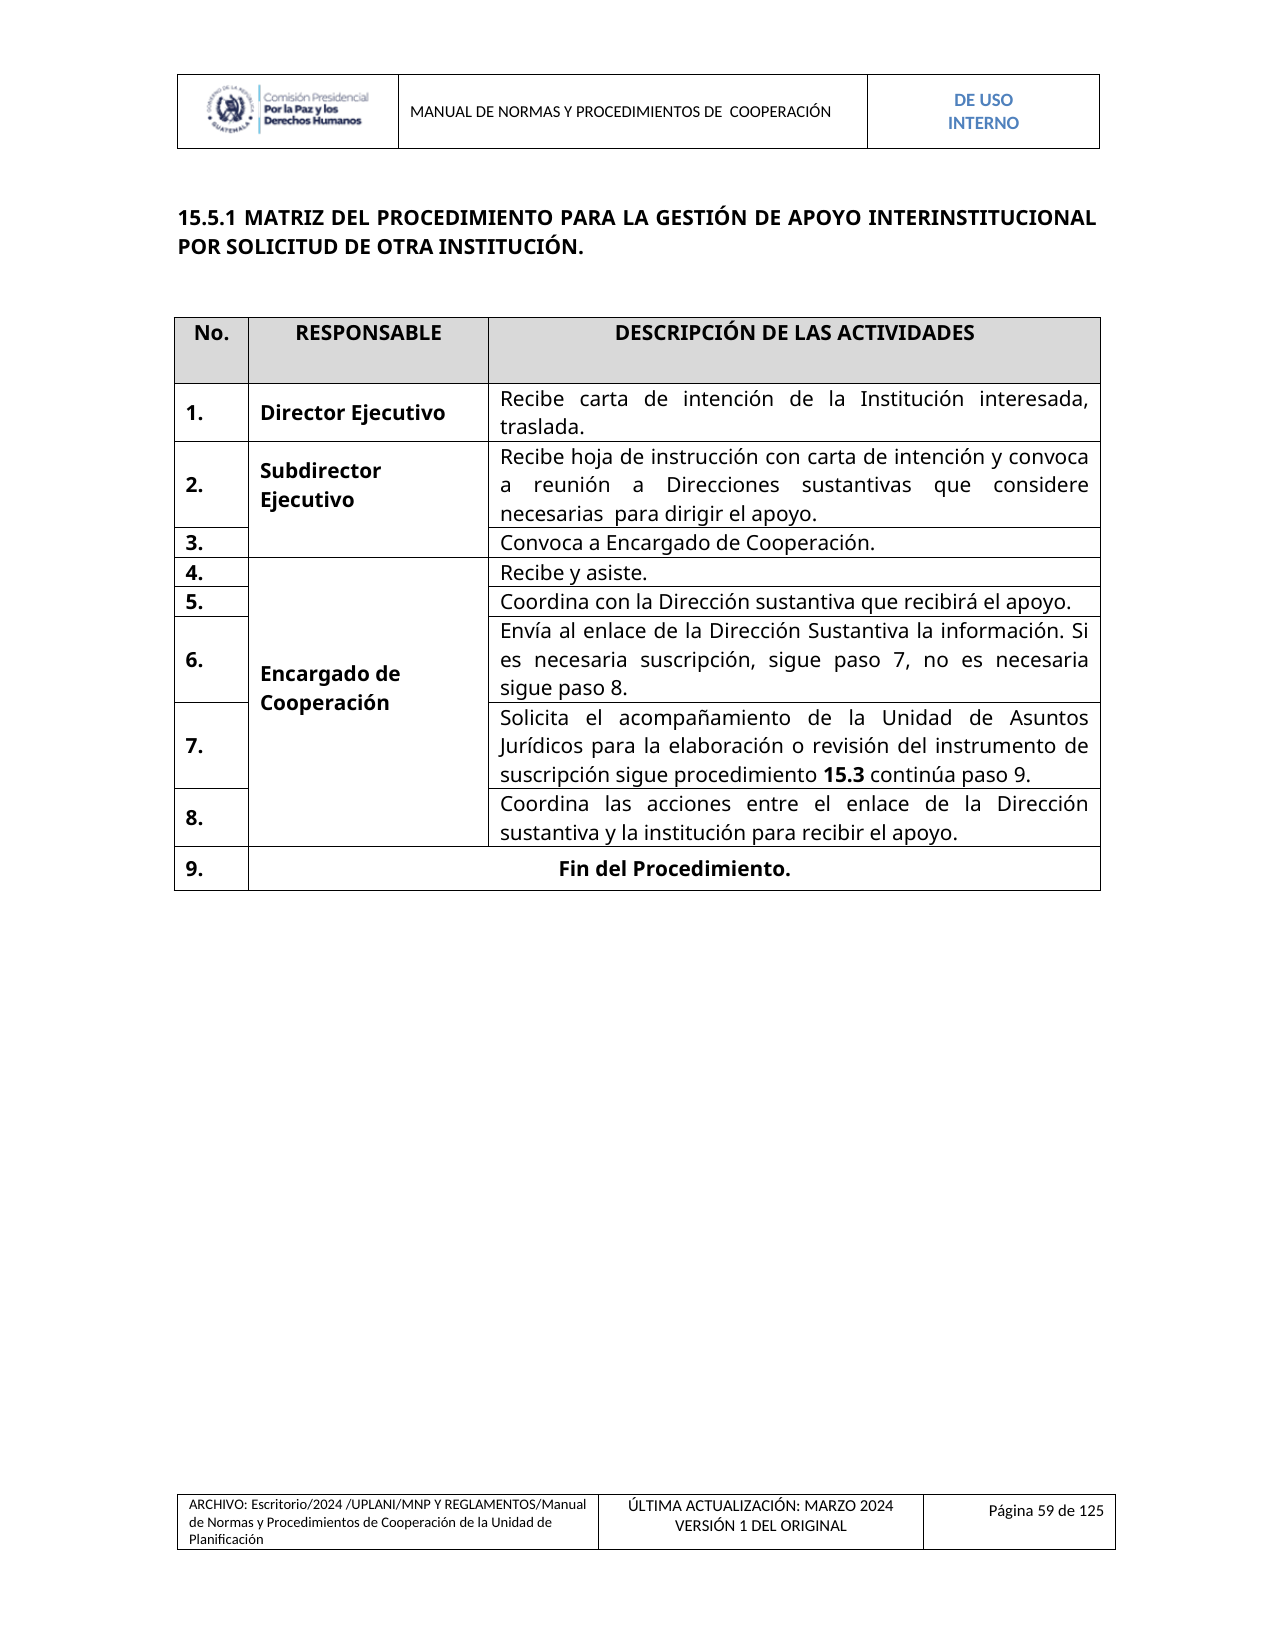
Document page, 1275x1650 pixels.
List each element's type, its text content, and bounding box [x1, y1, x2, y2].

table_cell 9. [175, 847, 248, 890]
table_cell 5. [175, 587, 248, 616]
table_header No. [175, 318, 248, 383]
table_cell Subdirector Ejecutivo [249, 442, 488, 557]
table_cell Coordina con la Dirección sustantiva que recibirá el apoyo. [489, 587, 1100, 616]
table_cell 8. [175, 789, 248, 846]
table_cell Recibe y asiste. [489, 558, 1100, 586]
table_cell 1. [175, 384, 248, 441]
table_cell Recibe hoja de instrucción con carta de intención y convoca a reunión a Direcciones sustantivas que considere necesarias para dirigir el apoyo. [489, 442, 1100, 527]
table_cell 6. [175, 617, 248, 702]
table_cell Director Ejecutivo [249, 384, 488, 441]
table_cell Envía al enlace de la Dirección Sustantiva la información. Si es necesaria suscripción, sigue paso 7, no es necesaria sigue paso 8. [489, 617, 1100, 702]
table_header DESCRIPCIÓN DE LAS ACTIVIDADES [489, 318, 1100, 383]
table_cell Recibe carta de intención de la Institución interesada, traslada. [489, 384, 1100, 441]
table_cell Encargado de Cooperación [249, 558, 488, 846]
table_cell 7. [175, 703, 248, 788]
table_cell Solicita el acompañamiento de la Unidad de Asuntos Jurídicos para la elaboración o revisión del instrumento de suscripción sigue procedimiento 15.3 continúa paso 9. [489, 703, 1100, 788]
picture [204, 83, 374, 137]
table_cell 3. [175, 528, 248, 557]
table_cell 2. [175, 442, 248, 527]
text 15.5.1 MATRIZ DEL PROCEDIMIENTO PARA LA GESTIÓN DE APOYO INTERINSTITUCIONAL POR SOLICITUD DE OTRA INSTITUCIÓN. [177, 203, 1098, 260]
table_cell Fin del Procedimiento. [249, 847, 1100, 890]
table_cell 4. [175, 558, 248, 586]
table_cell Convoca a Encargado de Cooperación. [489, 528, 1100, 557]
table_header RESPONSABLE [249, 318, 488, 383]
table_cell Coordina las acciones entre el enlace de la Dirección sustantiva y la institución para recibir el apoyo. [489, 789, 1100, 846]
